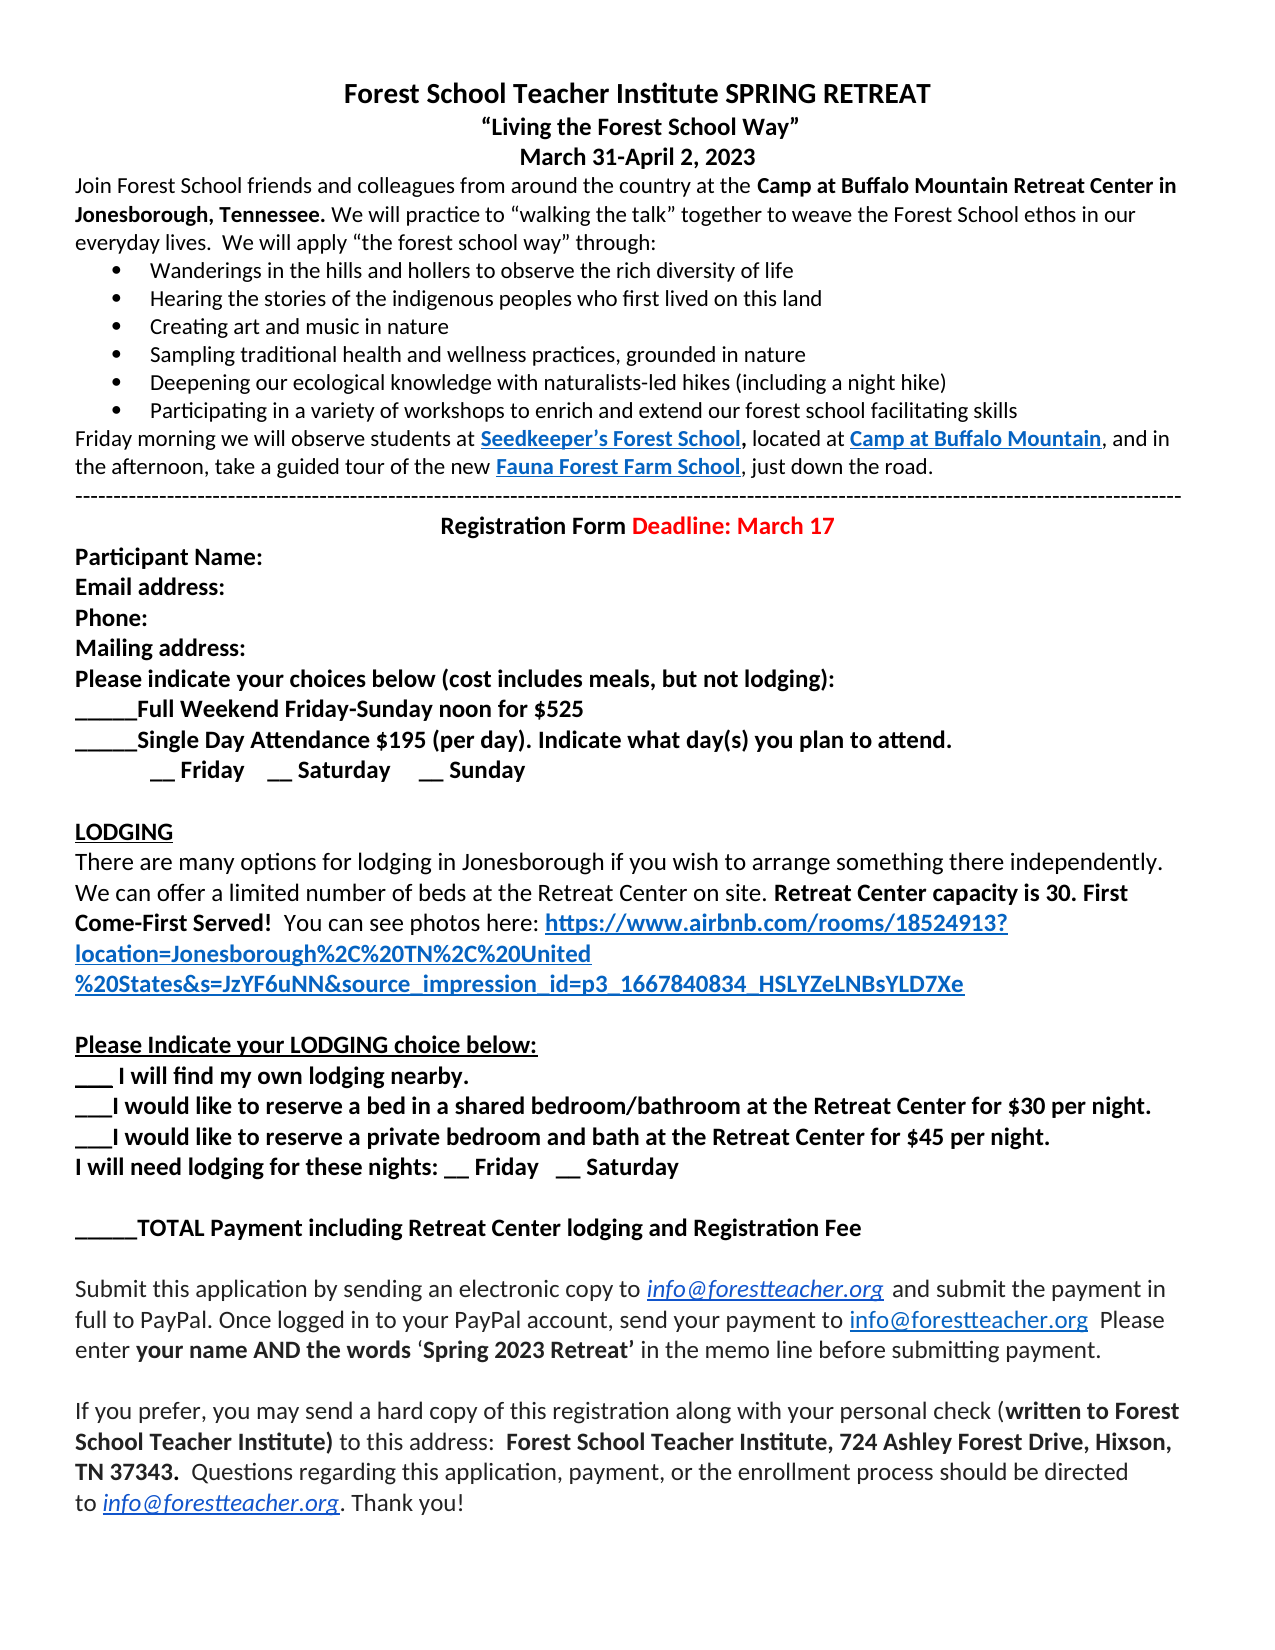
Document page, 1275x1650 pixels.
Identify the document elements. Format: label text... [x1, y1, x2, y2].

text Registration Form Deadline: March 17 [75, 510, 1200, 541]
text ___I would like to reserve a private bedroom and bath at the Retreat Center for $45 per night. [75, 1121, 1200, 1151]
text ___I would like to reserve a bed in a shared bedroom/bathroom at the Retreat Center for $30 per night. [75, 1090, 1200, 1121]
list Sampling traditional health and wellness practices, grounded in nature [112, 340, 1200, 368]
text March 31-April 2, 2023 [75, 141, 1200, 172]
text Submit this application by sending an electronic copy to info@forestteacher.org and submit the payment in full to PayPal. Once logged in to your PayPal account, send your payment to info@forestteacher.org Please enter your name AND the words ‘Spring 2023 Retreat’ in the memo line before submitting payment. [75, 1273, 1200, 1365]
text _____Single Day Attendance $195 (per day). Indicate what day(s) you plan to attend. [75, 724, 1200, 754]
text Mailing address: [75, 632, 1200, 663]
text LODGING [75, 816, 1200, 846]
text Phone: [75, 602, 1200, 632]
text __ Friday __ Saturday __ Sunday [75, 754, 1200, 785]
text If you prefer, you may send a hard copy of this registration along with your personal check (written to Forest School Teacher Institute) to this address: Forest School Teacher Institute, 724 Ashley Forest Drive, Hixson, TN 37343. Questions regarding this application, payment, or the enrollment process should be directed to info@forestteacher.org. Thank you! [75, 1396, 1200, 1518]
list Hearing the stories of the indigenous peoples who first lived on this land [112, 284, 1200, 312]
text _____TOTAL Payment including Retreat Center lodging and Registration Fee [75, 1212, 1200, 1243]
text Forest School Teacher Institute SPRING RETREAT [75, 75, 1200, 111]
text Participant Name: [75, 541, 1200, 571]
list Wanderings in the hills and hollers to observe the rich diversity of life [112, 256, 1200, 284]
list Participating in a variety of workshops to enrich and extend our forest school facilitating skills [112, 396, 1200, 424]
text Please indicate your choices below (cost includes meals, but not lodging): [75, 663, 1200, 693]
text Friday morning we will observe students at Seedkeeper’s Forest School, located at Camp at Buffalo Mountain, and in the afternoon, take a guided tour of the new Fauna Forest Farm School, just down the road. [75, 424, 1200, 480]
text Please Indicate your LODGING choice below: [75, 1029, 1200, 1060]
text Email address: [75, 571, 1200, 602]
text There are many options for lodging in Jonesborough if you wish to arrange something there independently. We can offer a limited number of beds at the Retreat Center on site. Retreat Center capacity is 30. First Come-First Served! You can see photos here: https://www.airbnb.com/rooms/18524913?location=Jonesborough%2C%20TN%2C%20United%20States&s=JzYF6uNN&source_impression_id=p3_1667840834_HSLYZeLNBsYLD7Xe [75, 846, 1200, 999]
text ------------------------------------------------------------------------------------------------------------------------------------------------- [75, 480, 1200, 510]
text ___ I will find my own lodging nearby. [75, 1060, 1200, 1090]
list Creating art and music in nature [112, 312, 1200, 340]
list Deepening our ecological knowledge with naturalists-led hikes (including a night hike) [112, 368, 1200, 396]
text “Living the Forest School Way” [75, 111, 1200, 141]
text _____Full Weekend Friday-Sunday noon for $525 [75, 693, 1200, 724]
text Join Forest School friends and colleagues from around the country at the Camp at Buffalo Mountain Retreat Center in Jonesborough, Tennessee. We will practice to “walking the talk” together to weave the Forest School ethos in our everyday lives. We will apply “the forest school way” through: [75, 172, 1200, 256]
text I will need lodging for these nights: __ Friday __ Saturday [75, 1151, 1200, 1182]
